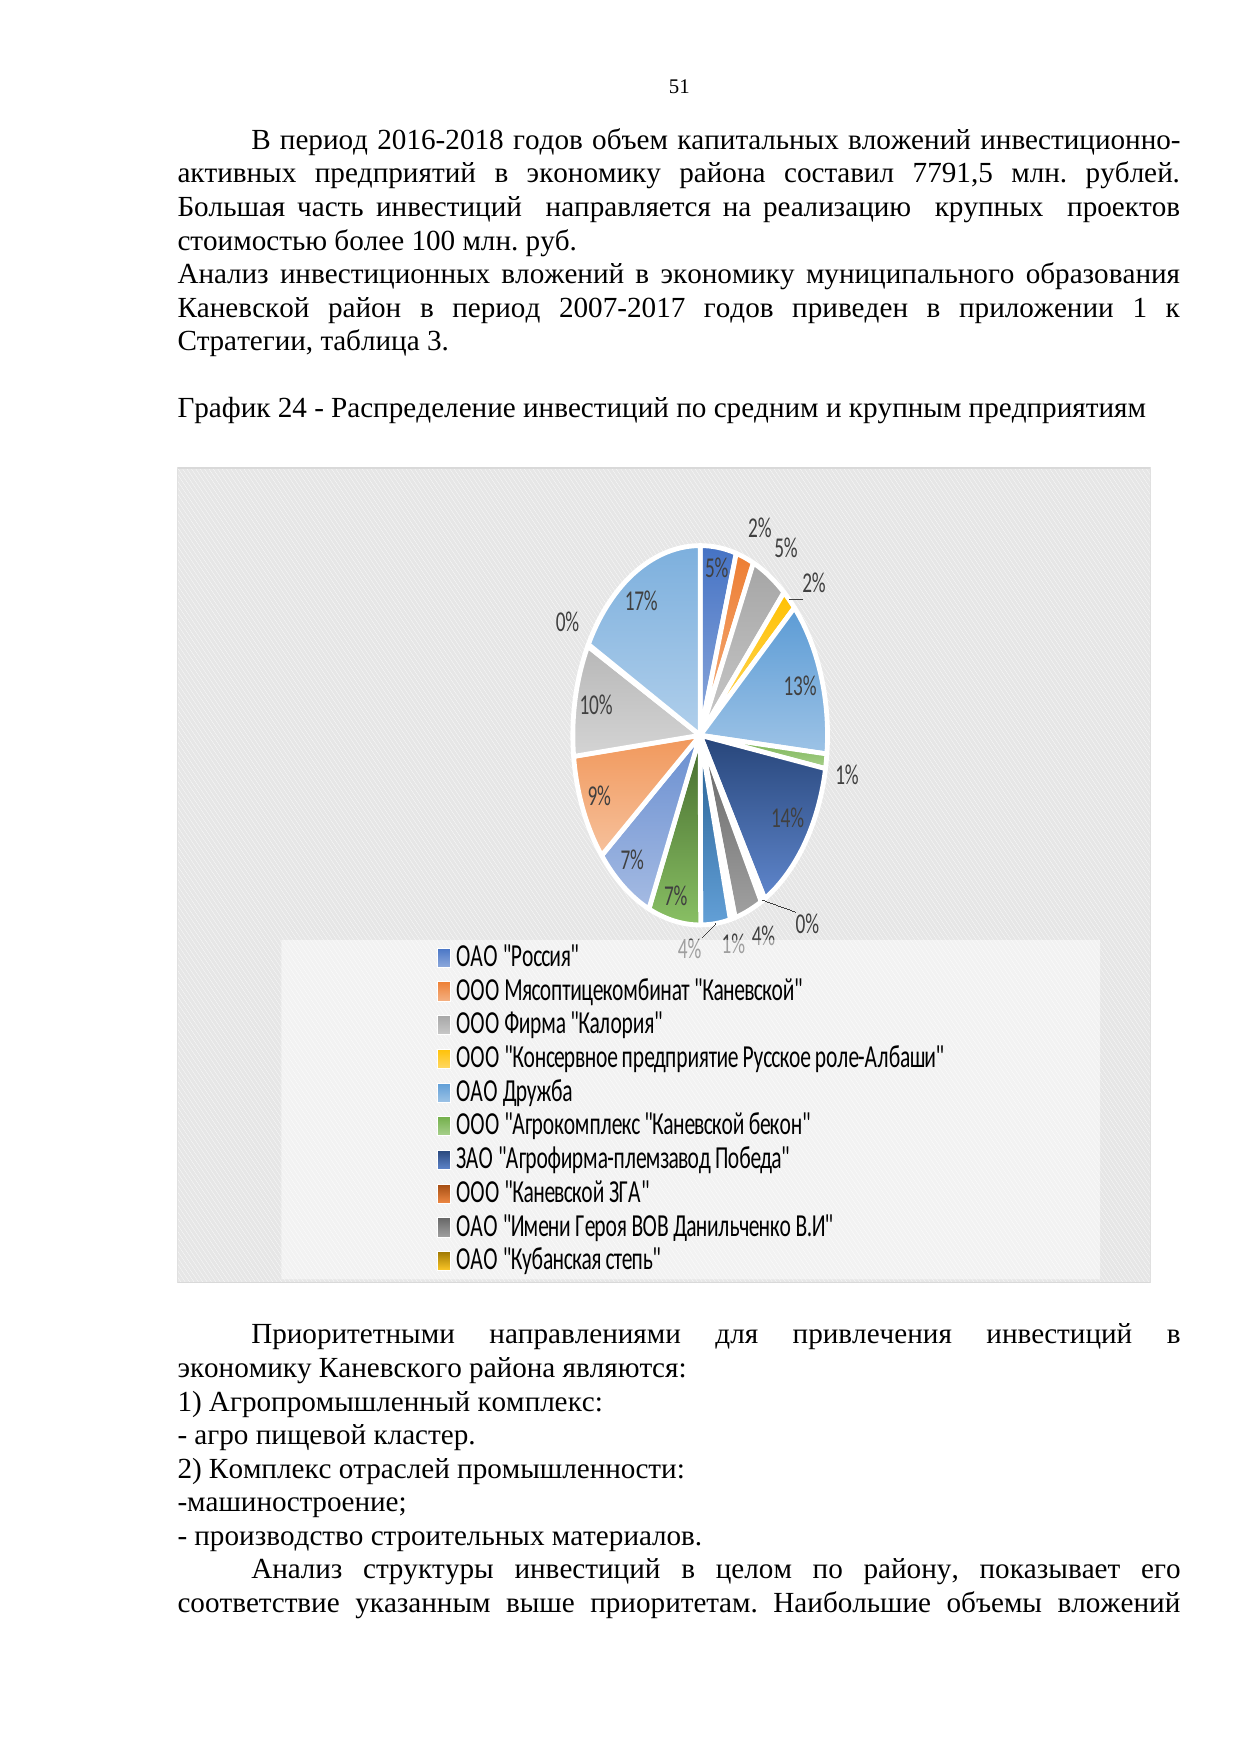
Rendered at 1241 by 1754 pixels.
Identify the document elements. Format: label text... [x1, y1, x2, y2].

text -машиностроение; [177, 1484, 1181, 1518]
text В период 2016-2018 годов объем капитальных вложений инвестиционно-активных предприятий в экономику района составил 7791,5 млн. рублей. Большая часть инвестиций направляется на реализацию крупных проектов стоимостью более 100 млн. руб. [177, 122, 1181, 256]
text График 24 - Распределение инвестиций по средним и крупным предприятиям [177, 390, 1181, 424]
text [177, 1551, 1181, 1618]
text 1) Агропромышленный комплекс: [177, 1384, 1181, 1417]
text - агро пищевой кластер. [177, 1417, 1181, 1451]
text Приоритетными направлениями для привлечения инвестиций в экономику Каневского района являются: [177, 1317, 1181, 1384]
text 2) Комплекс отраслей промышленности: [177, 1451, 1181, 1484]
text Анализ инвестиционных вложений в экономику муниципального образования Каневской район в период 2007-2017 годов приведен в приложении 1 к Стратегии, таблица 3. [177, 256, 1181, 357]
text - производство строительных материалов. [177, 1518, 1181, 1551]
